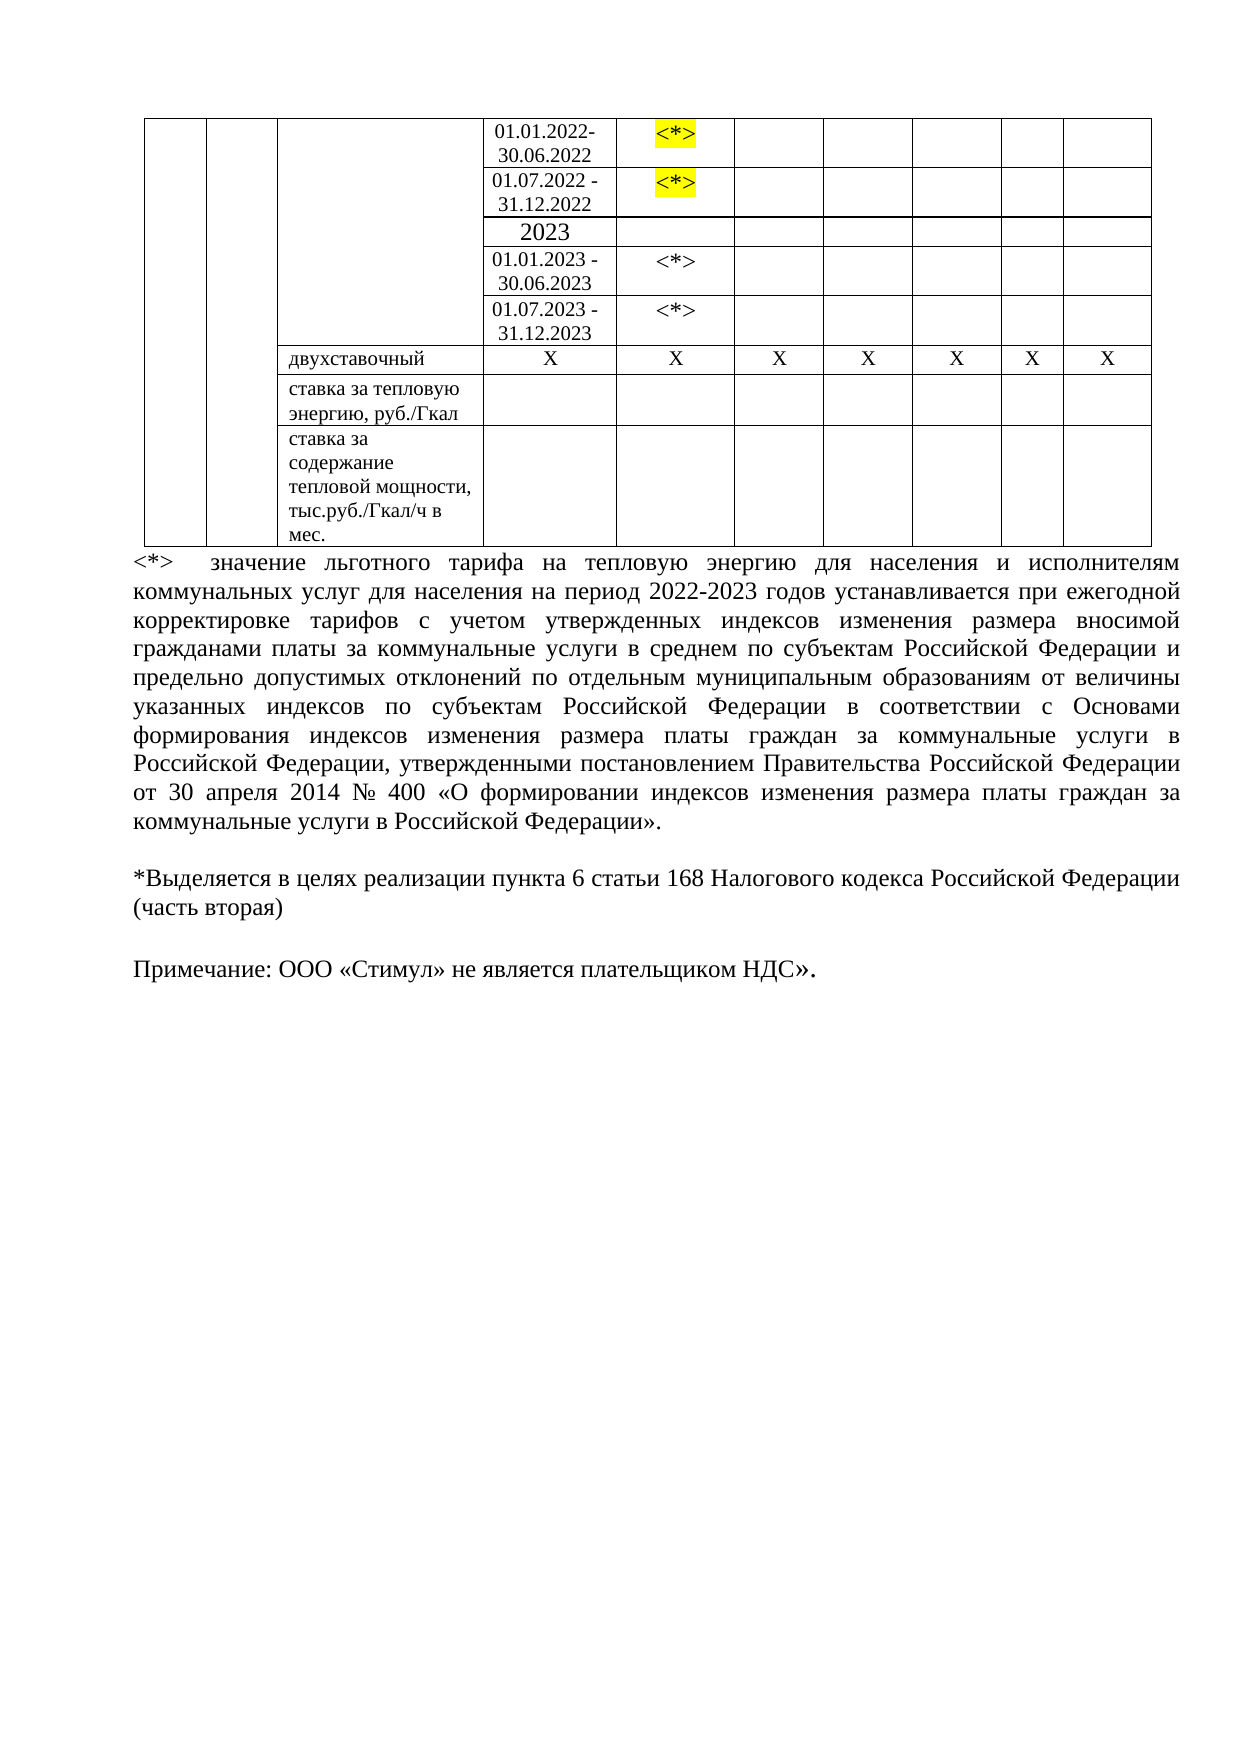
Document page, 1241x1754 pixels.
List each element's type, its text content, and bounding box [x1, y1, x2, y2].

table_cell [1064, 296, 1151, 344]
table_cell Х [484, 346, 616, 374]
table_cell [1002, 119, 1063, 167]
table_cell <*> [617, 247, 734, 295]
table_cell [913, 168, 1001, 216]
table_cell [484, 375, 616, 425]
text Примечание: ООО «Стимул» не является плательщиком НДС». [133, 950, 1181, 983]
table_cell [735, 168, 823, 216]
table_cell [1002, 426, 1063, 546]
table_cell [484, 426, 616, 546]
table_cell [1002, 296, 1063, 344]
table_cell [617, 426, 734, 546]
table_cell Х [1064, 346, 1151, 374]
table_cell двухставочный [278, 346, 483, 374]
table_cell [913, 218, 1001, 246]
table_cell [913, 296, 1001, 344]
table_cell [1002, 247, 1063, 295]
table_cell [735, 375, 823, 425]
table_cell [824, 168, 912, 216]
table_cell [735, 119, 823, 167]
table_cell ставка за содержание тепловой мощности, тыс.руб./Гкал/ч в мес. [278, 426, 483, 546]
table_cell [824, 375, 912, 425]
table_cell 01.01.2022-30.06.2022 [484, 119, 616, 167]
table_cell Х [1002, 346, 1063, 374]
table_cell [824, 119, 912, 167]
table_cell [735, 426, 823, 546]
table_cell [617, 218, 734, 246]
text *Выделяется в целях реализации пункта 6 статьи 168 Налогового кодекса Российской Федерации (часть вторая) [133, 863, 1181, 921]
table_cell [1002, 218, 1063, 246]
table_cell [913, 119, 1001, 167]
table_cell 01.01.2023 -30.06.2023 [484, 247, 616, 295]
table_cell [735, 218, 823, 246]
table_cell 01.07.2023 - 31.12.2023 [484, 296, 616, 344]
table_cell <*> [617, 296, 734, 344]
table_cell <*> [617, 168, 734, 216]
table_cell [913, 426, 1001, 546]
table_cell [1002, 168, 1063, 216]
text <*> значение льготного тарифа на тепловую энергию для населения и исполнителям коммунальных услуг для населения на период 2022-2023 годов устанавливается при ежегодной корректировке тарифов с учетом утвержденных индексов изменения размера вносимой гражданами платы за коммунальные услуги в среднем по субъектам Российской Федерации и предельно допустимых отклонений по отдельным муниципальным образованиям от величины указанных индексов по субъектам Российской Федерации в соответствии с Основами формирования индексов изменения размера платы граждан за коммунальные услуги в Российской Федерации, утвержденными постановлением Правительства Российской Федерации от 30 апреля 2014 № 400 «О формировании индексов изменения размера платы граждан за коммунальные услуги в Российской Федерации». [133, 547, 1181, 835]
table_cell [1064, 218, 1151, 246]
table_cell Х [735, 346, 823, 374]
table_cell 2023 [484, 218, 616, 246]
table_cell [1064, 247, 1151, 295]
table_cell [913, 247, 1001, 295]
table_cell ставка за тепловую энергию, руб./Гкал [278, 375, 483, 425]
table_cell <*> [617, 119, 734, 167]
table_cell [1064, 168, 1151, 216]
table_cell [1064, 426, 1151, 546]
table_cell [735, 247, 823, 295]
table_cell Х [824, 346, 912, 374]
table_cell [824, 218, 912, 246]
table_cell [1002, 375, 1063, 425]
table_cell [617, 375, 734, 425]
table_cell Х [617, 346, 734, 374]
table_cell [1064, 375, 1151, 425]
table_cell Х [913, 346, 1001, 374]
table_cell 01.07.2022 - 31.12.2022 [484, 168, 616, 216]
table_cell [1064, 119, 1151, 167]
table_cell [824, 426, 912, 546]
table_cell [824, 247, 912, 295]
table_cell [824, 296, 912, 344]
table_cell [735, 296, 823, 344]
table_cell [913, 375, 1001, 425]
